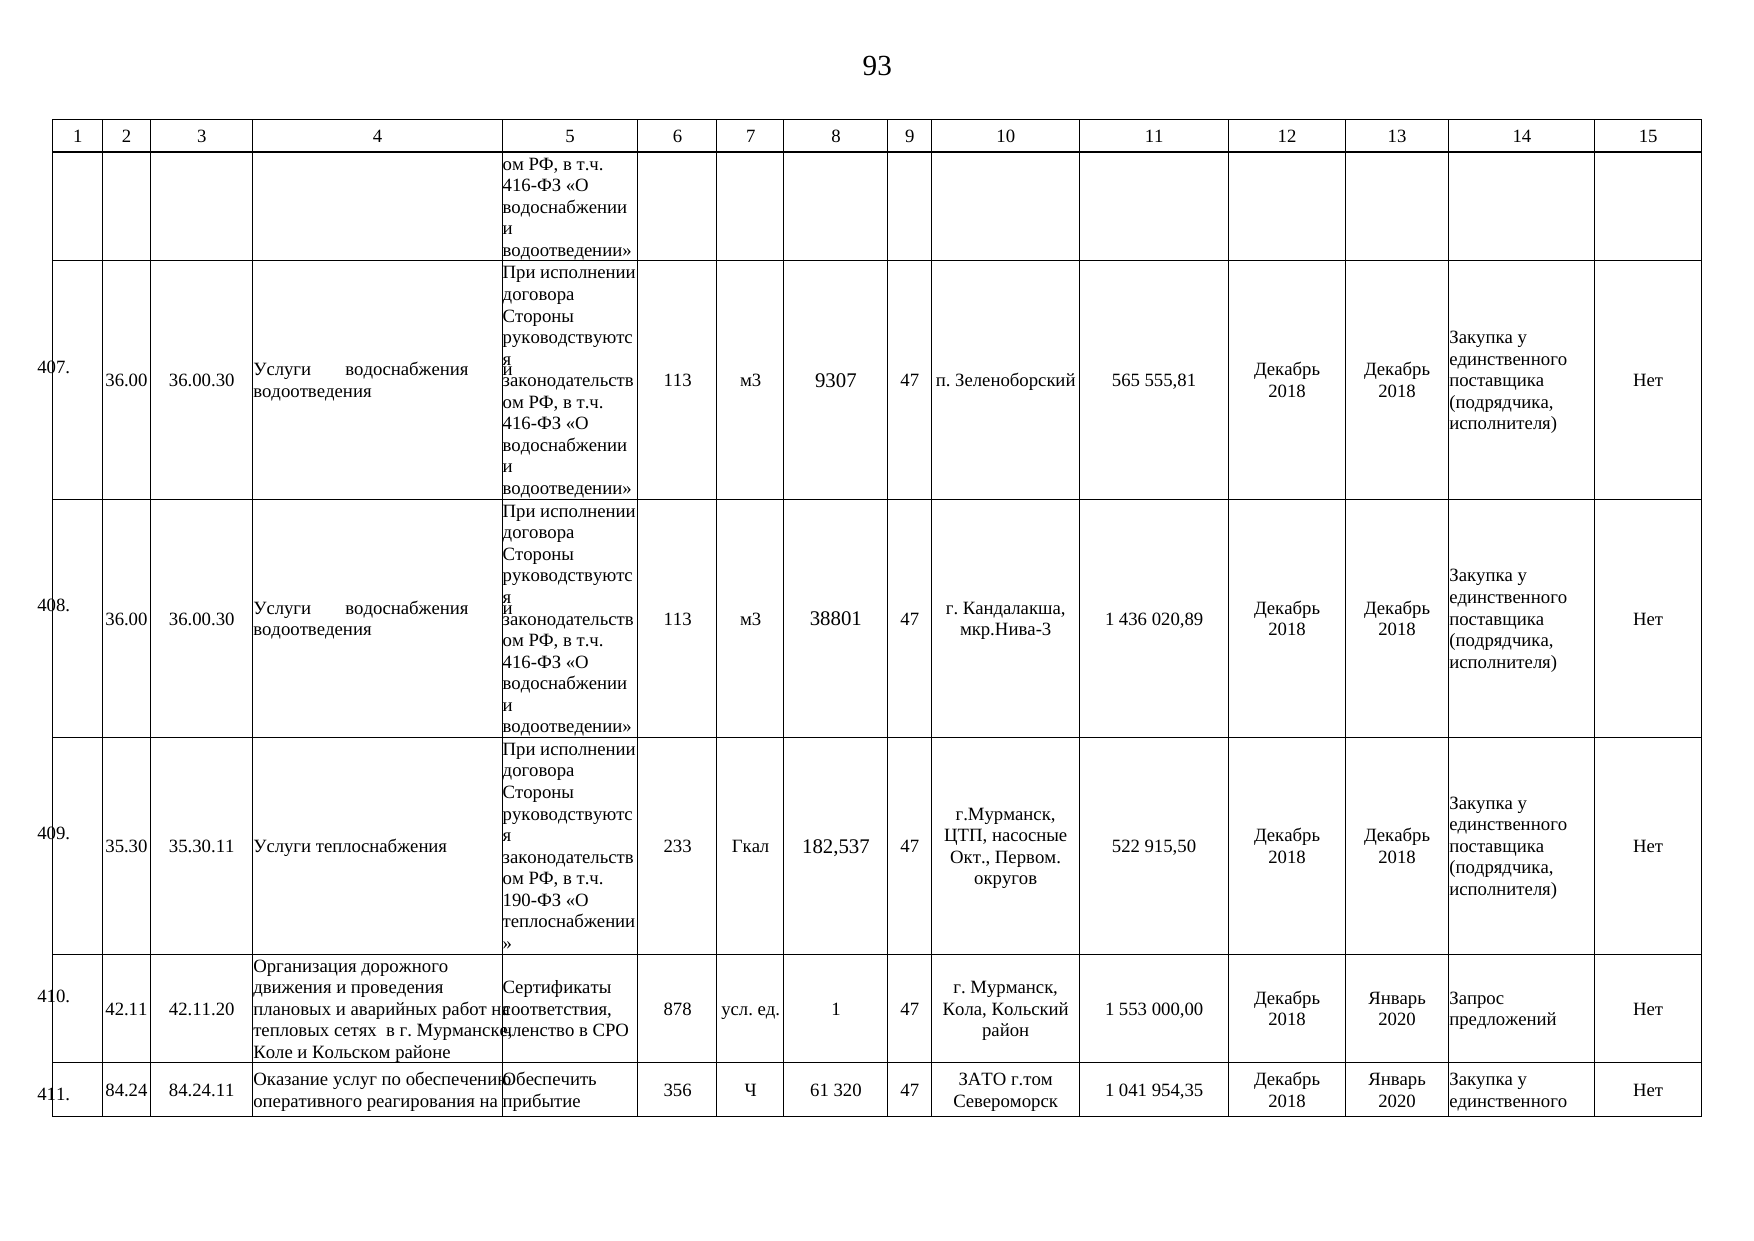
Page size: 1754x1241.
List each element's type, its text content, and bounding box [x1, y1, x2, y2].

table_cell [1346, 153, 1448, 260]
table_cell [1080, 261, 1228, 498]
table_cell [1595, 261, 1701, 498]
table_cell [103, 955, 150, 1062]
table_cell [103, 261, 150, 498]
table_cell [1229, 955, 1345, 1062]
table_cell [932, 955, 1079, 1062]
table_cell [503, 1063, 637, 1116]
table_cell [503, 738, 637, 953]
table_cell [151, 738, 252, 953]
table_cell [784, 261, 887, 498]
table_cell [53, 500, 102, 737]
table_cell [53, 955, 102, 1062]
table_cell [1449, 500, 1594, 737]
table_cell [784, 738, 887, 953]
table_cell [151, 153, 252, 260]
table_header 15 [1595, 120, 1701, 151]
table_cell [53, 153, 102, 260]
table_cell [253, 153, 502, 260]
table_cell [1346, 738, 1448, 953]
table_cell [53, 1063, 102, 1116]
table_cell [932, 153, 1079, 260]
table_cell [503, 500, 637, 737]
table_header 11 [1080, 120, 1228, 151]
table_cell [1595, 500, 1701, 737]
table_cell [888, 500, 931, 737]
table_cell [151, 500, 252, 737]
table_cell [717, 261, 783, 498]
table_header 3 [151, 120, 252, 151]
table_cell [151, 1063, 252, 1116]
table_header 7 [717, 120, 783, 151]
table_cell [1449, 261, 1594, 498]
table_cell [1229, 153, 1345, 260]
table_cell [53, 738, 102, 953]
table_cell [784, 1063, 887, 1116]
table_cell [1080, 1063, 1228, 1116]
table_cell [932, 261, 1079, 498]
table_header 8 [784, 120, 887, 151]
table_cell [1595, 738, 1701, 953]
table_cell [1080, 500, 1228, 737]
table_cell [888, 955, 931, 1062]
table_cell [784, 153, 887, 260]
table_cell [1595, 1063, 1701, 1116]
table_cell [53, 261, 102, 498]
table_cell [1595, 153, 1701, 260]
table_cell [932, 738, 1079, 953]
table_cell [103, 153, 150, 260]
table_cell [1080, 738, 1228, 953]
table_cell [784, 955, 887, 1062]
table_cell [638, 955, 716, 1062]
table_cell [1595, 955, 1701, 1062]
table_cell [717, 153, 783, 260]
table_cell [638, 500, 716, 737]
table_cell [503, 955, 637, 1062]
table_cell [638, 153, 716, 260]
table_header 1 [53, 120, 102, 151]
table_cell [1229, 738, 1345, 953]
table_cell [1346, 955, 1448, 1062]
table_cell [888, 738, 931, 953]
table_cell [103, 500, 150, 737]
table_header 6 [638, 120, 716, 151]
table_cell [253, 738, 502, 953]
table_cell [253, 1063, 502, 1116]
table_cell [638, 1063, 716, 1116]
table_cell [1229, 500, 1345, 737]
table_header 12 [1229, 120, 1345, 151]
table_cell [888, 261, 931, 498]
table_header 2 [103, 120, 150, 151]
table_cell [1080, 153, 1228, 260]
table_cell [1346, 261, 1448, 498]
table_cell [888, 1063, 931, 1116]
table_header 10 [932, 120, 1079, 151]
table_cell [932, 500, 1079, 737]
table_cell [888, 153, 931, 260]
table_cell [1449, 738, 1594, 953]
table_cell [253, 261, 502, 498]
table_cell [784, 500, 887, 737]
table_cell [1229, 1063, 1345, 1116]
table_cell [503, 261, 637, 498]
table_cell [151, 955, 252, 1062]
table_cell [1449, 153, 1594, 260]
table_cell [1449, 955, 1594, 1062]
table_header 13 [1346, 120, 1448, 151]
table_header 5 [503, 120, 637, 151]
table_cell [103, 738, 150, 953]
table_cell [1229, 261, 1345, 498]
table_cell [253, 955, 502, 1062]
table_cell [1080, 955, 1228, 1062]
table_header 9 [888, 120, 931, 151]
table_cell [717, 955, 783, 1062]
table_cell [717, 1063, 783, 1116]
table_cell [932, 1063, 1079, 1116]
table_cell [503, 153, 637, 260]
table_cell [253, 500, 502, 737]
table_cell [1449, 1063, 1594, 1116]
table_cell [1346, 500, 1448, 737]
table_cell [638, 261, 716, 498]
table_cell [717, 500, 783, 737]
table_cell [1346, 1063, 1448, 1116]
table_header 14 [1449, 120, 1594, 151]
table_header 4 [253, 120, 502, 151]
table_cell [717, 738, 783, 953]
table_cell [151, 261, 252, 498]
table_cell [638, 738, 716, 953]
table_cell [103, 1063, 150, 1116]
